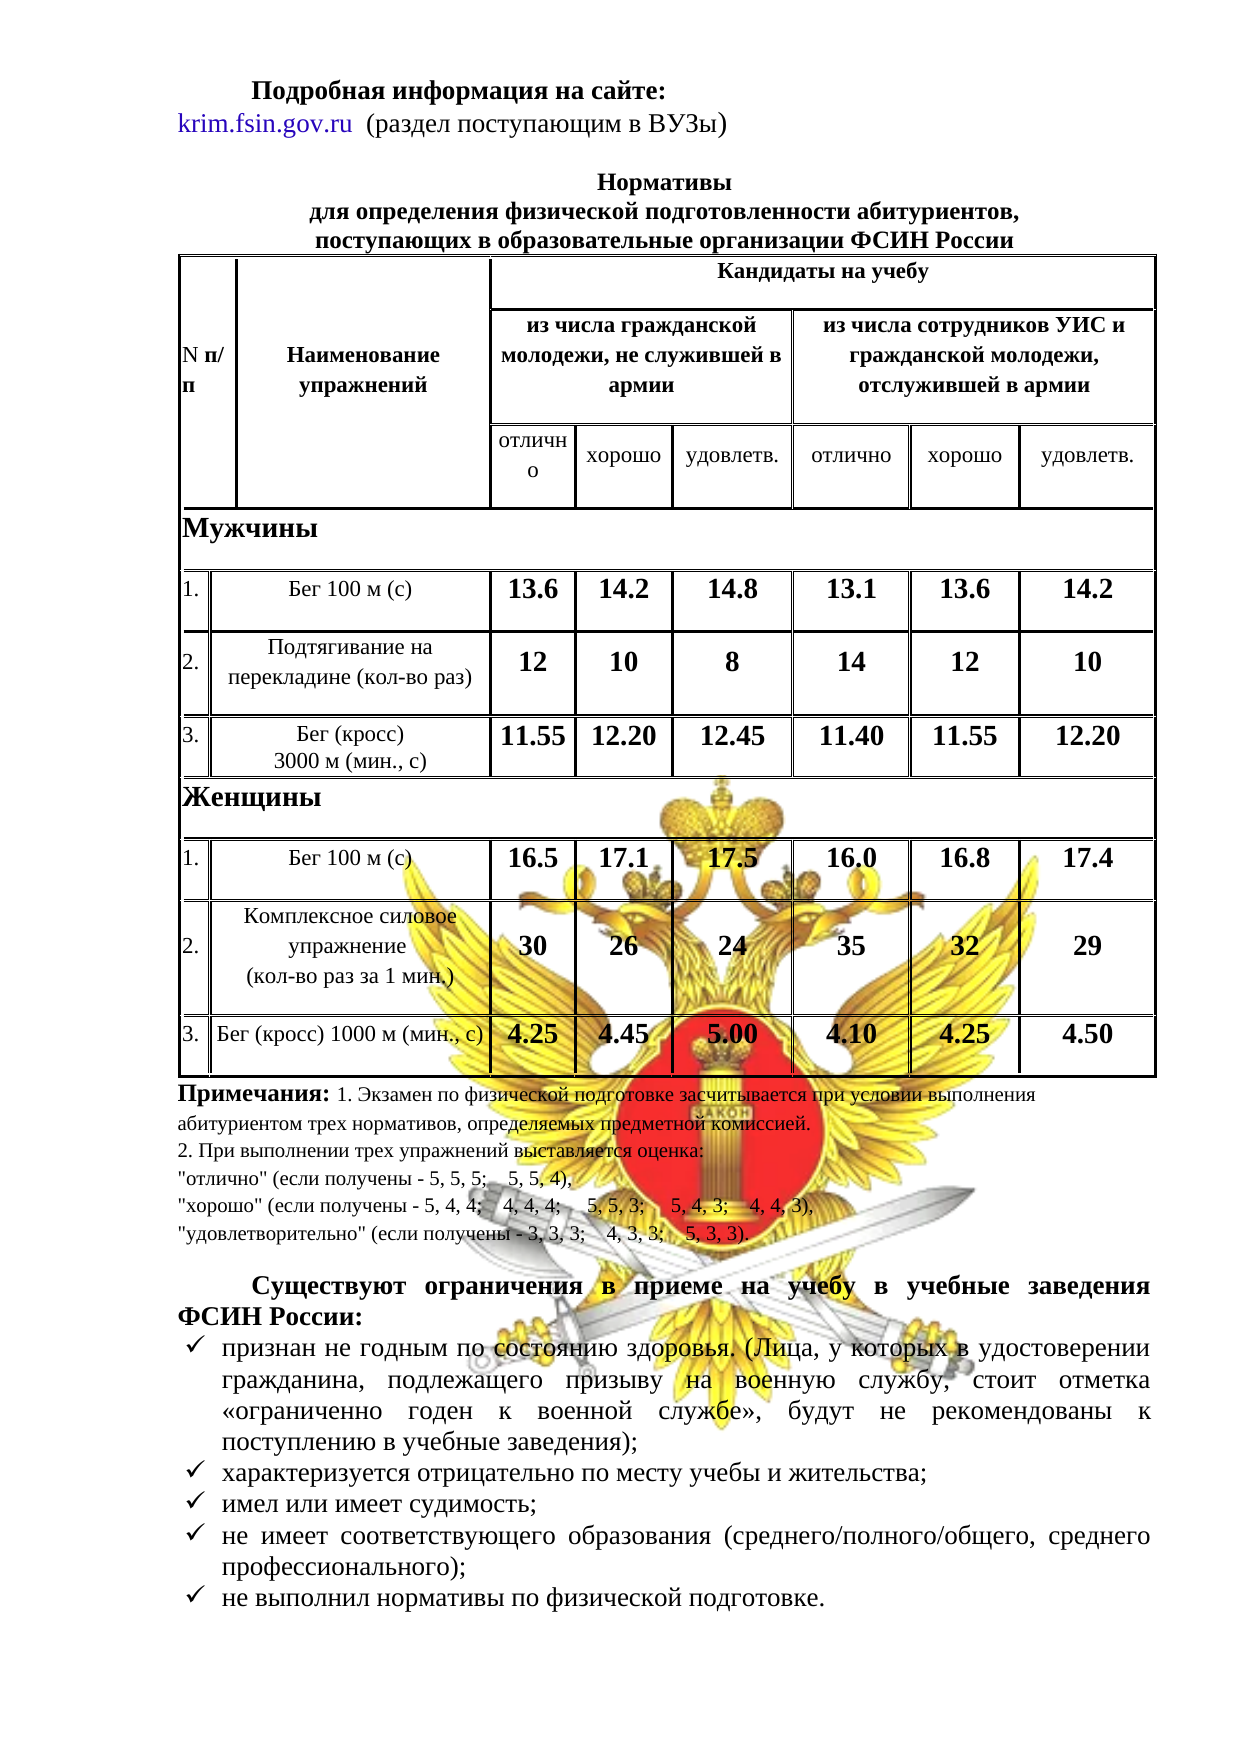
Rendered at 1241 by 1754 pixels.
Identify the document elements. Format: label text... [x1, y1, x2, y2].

table_cell из числа сотрудников УИС и гражданской молодежи, отслужившей в армии [794, 308, 1156, 422]
table_header N п/п [181, 257, 236, 507]
table_cell 16.8 [912, 841, 1018, 899]
table_cell 14 [794, 633, 908, 714]
text поступающих в образовательные организации ФСИН России [177, 225, 1152, 253]
table_cell 11.40 [794, 718, 908, 776]
table_cell 32 [912, 902, 1018, 1013]
list не выполнил нормативы по физической подготовке. [184, 1581, 1152, 1612]
table_cell 4.25 [910, 1017, 1019, 1075]
table_cell Женщины [180, 776, 1156, 837]
table_cell 3. [181, 1014, 210, 1075]
table_cell 14.8 [674, 572, 791, 630]
table_cell 14.2 [577, 572, 671, 630]
text Подробная информация на сайте: [177, 74, 1152, 105]
table_cell 16.0 [794, 841, 908, 899]
table_cell 14.2 [1021, 569, 1155, 630]
table_cell Бег (кросс) 1000 м (мин., с) [210, 1017, 490, 1075]
list характеризуется отрицательно по месту учебы и жительства; [184, 1456, 1152, 1487]
table_cell отлично [794, 426, 908, 507]
table_cell 1. [181, 569, 208, 630]
table_cell Подтягивание на перекладине (кол-во раз) [212, 633, 489, 714]
table_cell 11.55 [912, 718, 1018, 776]
table_cell удовлетв. [1021, 423, 1155, 507]
table_cell Бег 100 м (с) [212, 572, 489, 630]
table_cell 13.1 [794, 572, 908, 630]
table_cell 16.5 [492, 841, 574, 899]
table_cell 4.10 [793, 1014, 910, 1075]
text Нормативы [177, 167, 1152, 196]
table_cell 2. [180, 899, 210, 1013]
table_cell хорошо [912, 426, 1018, 507]
table_cell 12 [492, 633, 574, 714]
table_cell 12 [912, 633, 1018, 714]
table_cell хорошо [577, 426, 671, 507]
table_cell Бег (кросс) 3000 м (мин., с) [212, 718, 489, 776]
table_cell 10 [577, 633, 671, 714]
table_cell Мужчины [181, 507, 1154, 568]
text krim.fsin.gov.ru (раздел поступающим в ВУЗы) [177, 105, 1152, 138]
table_cell 24 [674, 902, 791, 1013]
table_cell 5.00 [672, 1017, 792, 1075]
table_cell 11.55 [492, 718, 574, 776]
table_cell 13.6 [912, 572, 1018, 630]
table_cell 12.20 [1021, 714, 1155, 776]
table_cell 4.50 [1019, 1014, 1155, 1075]
table_cell 13.6 [492, 572, 574, 630]
table_cell 17.5 [674, 841, 791, 899]
table_cell Бег 100 м (с) [212, 841, 489, 899]
table_cell 12.45 [674, 718, 791, 776]
text Подробную информацию можно получить в отделе кадров: [214, 775, 1241, 1435]
table_cell 26 [577, 902, 671, 1013]
table_cell 35 [794, 902, 908, 1013]
table_cell 17.1 [577, 841, 671, 899]
table_cell 10 [1021, 630, 1154, 714]
table_cell 2. [181, 630, 208, 714]
table_cell 30 [492, 902, 574, 1013]
table_cell 3. [181, 714, 208, 776]
table_header Кандидаты на учебу [490, 257, 1154, 308]
table_cell 12.20 [577, 718, 671, 776]
table_cell 4.45 [575, 1017, 672, 1075]
table_cell 29 [1019, 899, 1156, 1013]
text для определения физической подготовленности абитуриентов, [177, 196, 1152, 225]
list имел или имеет судимость; [184, 1487, 1152, 1519]
table_cell 1. [181, 837, 208, 899]
list не имеет соответствующего образования (среднего/полного/общего, среднего профессионального); [184, 1519, 1152, 1581]
table_cell из числа гражданской молодежи, не служившей в армии [492, 311, 791, 422]
table_header Наименование упражнений [236, 257, 490, 507]
table_cell удовлетв. [674, 426, 791, 507]
text Существуют ограничения в приеме на учебу в учебные заведения ФСИН России: [177, 1269, 1152, 1332]
list признан не годным по состоянию здоровья. (Лица, у которых в удостоверении гражданина, подлежащего призыву на военную службу, стоит отметка «ограниченно годен к военной службе», будут не рекомендованы к поступлению в учебные заведения); [184, 1332, 1152, 1456]
table_cell 8 [674, 633, 791, 714]
table_cell 17.4 [1021, 837, 1155, 899]
table_cell отлично [492, 426, 574, 507]
table_cell Комплексное силовое упражнение (кол-во раз за 1 мин.) [212, 902, 489, 1013]
text Примечания: 1. Экзамен по физической подготовке засчитывается при условии выполнения абитуриентом трех нормативов, определяемых предметной комиссией. 2. При выполнении трех упражнений выставляется оценка: "отлично" (если получены - 5, 5, 5; 5, 5, 4), "хорошо" (если получены - 5, 4, 4; 4, 4, 4; 5, 5, 3; 5, 4, 3; 4, 4, 3), "удовлетворительно" (если получены - 3, 3, 3; 4, 3, 3; 5, 3, 3). [177, 1078, 1152, 1245]
table_cell 4.25 [490, 1017, 575, 1075]
